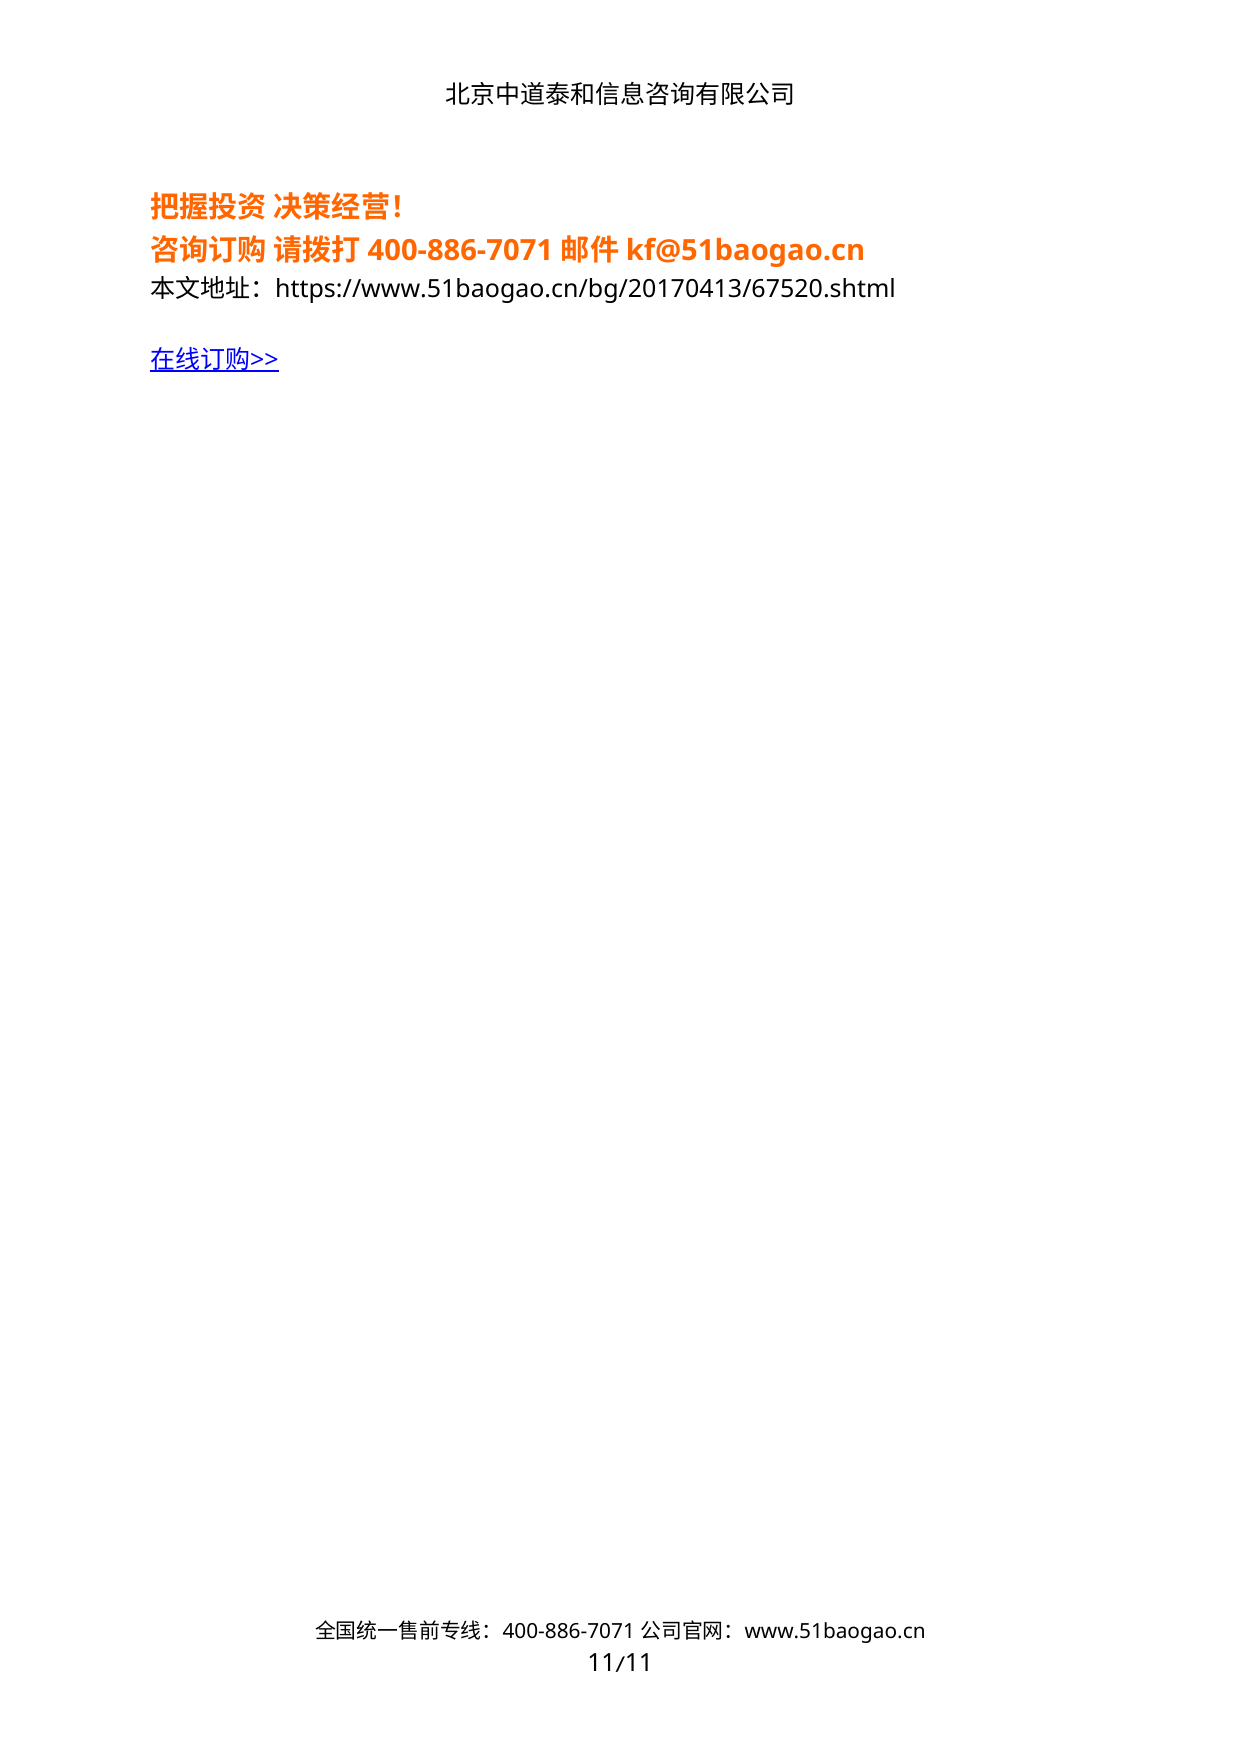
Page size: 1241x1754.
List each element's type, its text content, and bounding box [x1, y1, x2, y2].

text 把握投资 决策经营！咨询订购 请拨打 400-886-7071 邮件 kf@51baogao.cn本文地址：https://www.51baogao.cn/bg/20170413/67520.shtml [150, 150, 1090, 305]
text 在线订购>> [150, 305, 1090, 375]
